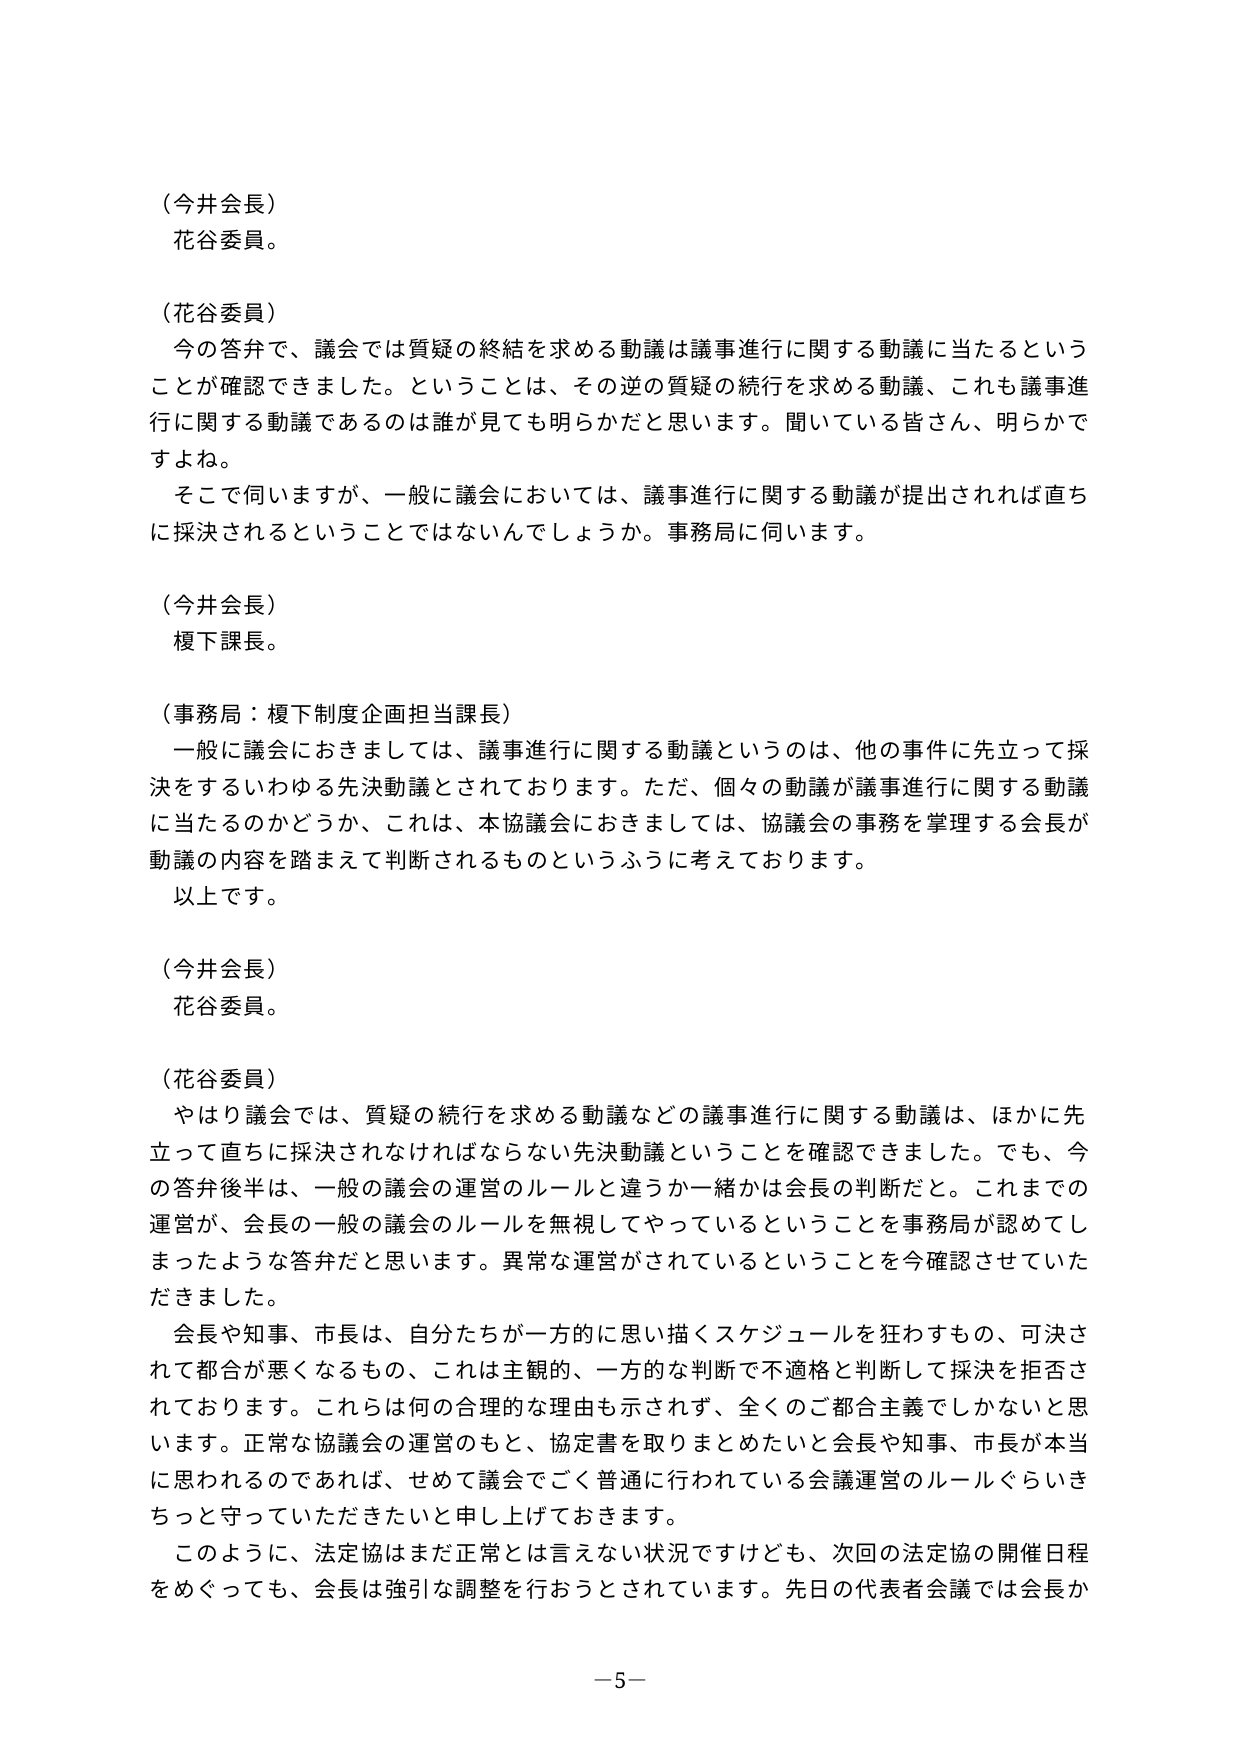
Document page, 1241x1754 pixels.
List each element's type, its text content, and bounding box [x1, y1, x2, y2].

text 今の答弁で、議会では質疑の終結を求める動議は議事進行に関する動議に当たるということが確認できました。ということは、その逆の質疑の続行を求める動議、これも議事進行に関する動議であるのは誰が見ても明らかだと思います。聞いている皆さん、明らかですよね。 [149, 330, 1091, 476]
text 榎下課長。 [149, 622, 1091, 658]
text 一般に議会におきましては、議事進行に関する動議というのは、他の事件に先立って採決をするいわゆる先決動議とされております。ただ、個々の動議が議事進行に関する動議に当たるのかどうか、これは、本協議会におきましては、協議会の事務を掌理する会長が動議の内容を踏まえて判断されるものというふうに考えております。 [149, 731, 1091, 877]
text （今井会長） [149, 184, 1091, 221]
text （花谷委員） [149, 1059, 1091, 1096]
text （事務局：榎下制度企画担当課長） [149, 695, 1091, 731]
text 花谷委員。 [149, 221, 1091, 257]
text （今井会長） [149, 585, 1091, 622]
text そこで伺いますが、一般に議会においては、議事進行に関する動議が提出されれば直ちに採決されるということではないんでしょうか。事務局に伺います。 [149, 476, 1091, 549]
text 会長や知事、市長は、自分たちが一方的に思い描くスケジュールを狂わすもの、可決されて都合が悪くなるもの、これは主観的、一方的な判断で不適格と判断して採決を拒否されております。これらは何の合理的な理由も示されず、全くのご都合主義でしかないと思います。正常な協議会の運営のもと、協定書を取りまとめたいと会長や知事、市長が本当に思われるのであれば、せめて議会でごく普通に行われている会議運営のルールぐらいきちっと守っていただきたいと申し上げておきます。 [149, 1314, 1091, 1533]
text やはり議会では、質疑の続行を求める動議などの議事進行に関する動議は、ほかに先立って直ちに採決されなければならない先決動議ということを確認できました。でも、今の答弁後半は、一般の議会の運営のルールと違うか一緒かは会長の判断だと。これまでの運営が、会長の一般の議会のルールを無視してやっているということを事務局が認めてしまったような答弁だと思います。異常な運営がされているということを今確認させていただきました。 [149, 1096, 1091, 1314]
text 花谷委員。 [149, 986, 1091, 1023]
text （今井会長） [149, 950, 1091, 986]
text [149, 1533, 1091, 1606]
text 以上です。 [149, 877, 1091, 913]
text （花谷委員） [149, 294, 1091, 330]
